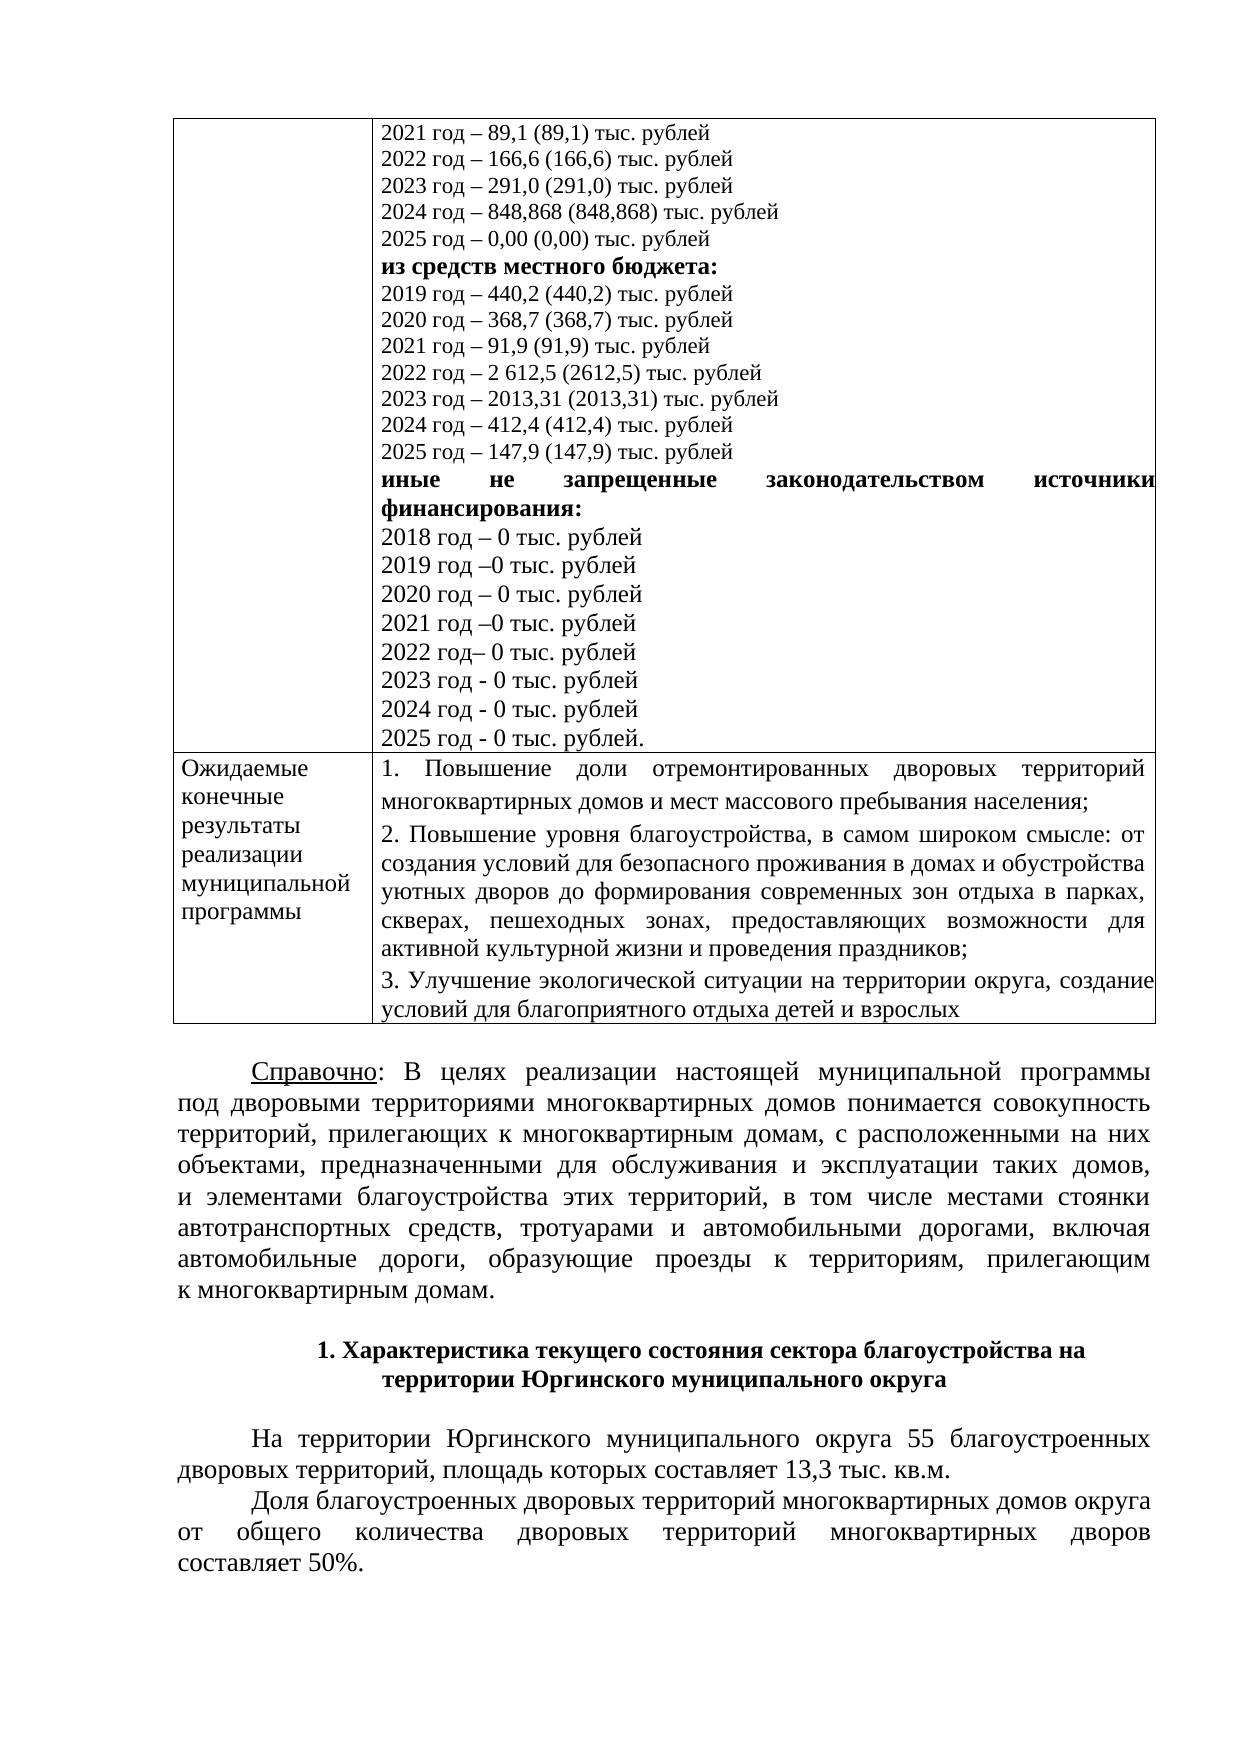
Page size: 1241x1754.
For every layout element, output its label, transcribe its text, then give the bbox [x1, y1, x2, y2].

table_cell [373, 119, 1155, 752]
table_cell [174, 119, 372, 752]
list Справочно: В целях реализации настоящей муниципальной программы под дворовыми территориями многоквартирных домов понимается совокупность территорий, прилегающих к многоквартирным домам, с расположенными на них объектами, предназначенными для обслуживания и эксплуатации таких домов, и элементами благоустройства этих территорий, в том числе местами стоянки автотранспортных средств, тротуарами и автомобильными дорогами, включая автомобильные дороги, образующие проезды к территориям, прилегающим к многоквартирным домам. [177, 1055, 1152, 1304]
list На территории Юргинского муниципального округа 55 благоустроенных дворовых территорий, площадь которых составляет 13,3 тыс. кв.м. [177, 1422, 1152, 1484]
table_cell 1. Повышение доли отремонтированных дворовых территорий многоквартирных домов и мест массового пребывания населения; 2. Повышение уровня благоустройства, в самом широком смысле: от создания условий для безопасного проживания в домах и обустройства уютных дворов до формирования современных зон отдыха в парках, скверах, пешеходных зонах, предоставляющих возможности для активной культурной жизни и проведения праздников; 3. Улучшение экологической ситуации на территории округа, создание условий для благоприятного отдыха детей и взрослых [373, 753, 1155, 1023]
list Доля благоустроенных дворовых территорий многоквартирных домов округа от общего количества дворовых территорий многоквартирных дворов составляет 50%. [177, 1484, 1152, 1577]
table_cell Ожидаемые конечные результаты реализации муниципальной программы [174, 753, 372, 1023]
list Характеристика текущего состояния сектора благоустройства на территории Юргинского муниципального округа [177, 1335, 1152, 1393]
